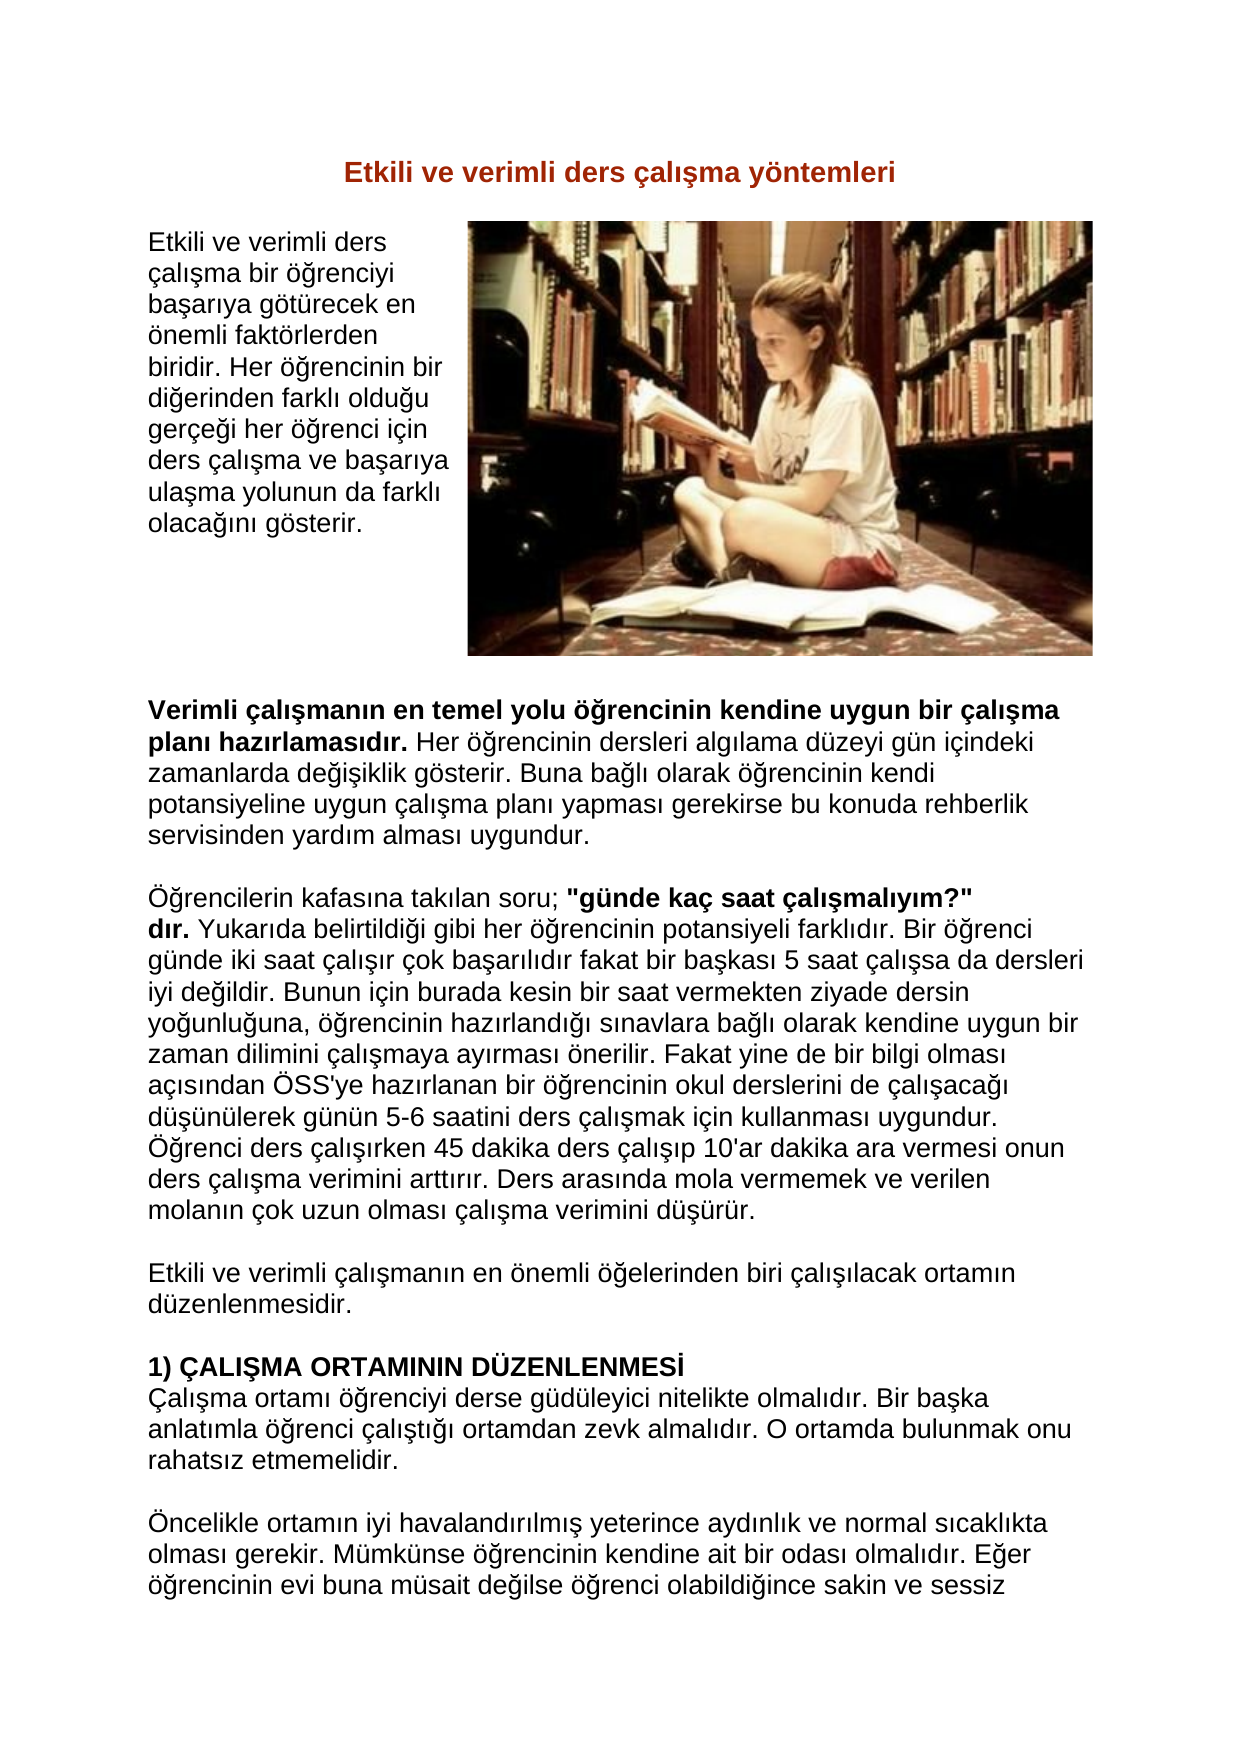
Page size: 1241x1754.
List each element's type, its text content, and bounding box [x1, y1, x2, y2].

text Etkili ve verimli ders çalışma bir öğrenciyi başarıya götürecek en önemli faktörlerden biridir. Her öğrencinin bir diğerinden farklı olduğu gerçeği her öğrenci için ders çalışma ve başarıya ulaşma yolunun da farklı olacağını gösterir. [148, 226, 467, 538]
text Çalışma ortamı öğrenciyi derse güdüleyici nitelikte olmalıdır. Bir başka anlatımla öğrenci çalıştığı ortamdan zevk almalıdır. O ortamda bulunmak onu rahatsız etmemelidir. [148, 1382, 1093, 1476]
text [148, 1507, 1093, 1601]
text 1) ÇALIŞMA ORTAMININ DÜZENLENMESİ [148, 1351, 1093, 1382]
text Verimli çalışmanın en temel yolu öğrencinin kendine uygun bir çalışma planı hazırlamasıdır. Her öğrencinin dersleri algılama düzeyi gün içindeki zamanlarda değişiklik gösterir. Buna bağlı olarak öğrencinin kendi potansiyeline uygun çalışma planı yapması gerekirse bu konuda rehberlik servisinden yardım alması uygundur. [148, 694, 1093, 851]
text Etkili ve verimli çalışmanın en önemli öğelerinden biri çalışılacak ortamın düzenlenmesidir. [148, 1257, 1093, 1319]
picture [467, 221, 1093, 656]
text Öğrencilerin kafasına takılan soru; "günde kaç saat çalışmalıyım?" dır. Yukarıda belirtildiği gibi her öğrencinin potansiyeli farklıdır. Bir öğrenci günde iki saat çalışır çok başarılıdır fakat bir başkası 5 saat çalışsa da dersleri iyi değildir. Bunun için burada kesin bir saat vermekten ziyade dersin yoğunluğuna, öğrencinin hazırlandığı sınavlara bağlı olarak kendine uygun bir zaman dilimini çalışmaya ayırması önerilir. Fakat yine de bir bilgi olması açısından ÖSS'ye hazırlanan bir öğrencinin okul derslerini de çalışacağı düşünülerek günün 5-6 saatini ders çalışmak için kullanması uygundur. Öğrenci ders çalışırken 45 dakika ders çalışıp 10'ar dakika ara vermesi onun ders çalışma verimini arttırır. Ders arasında mola vermemek ve verilen molanın çok uzun olması çalışma verimini düşürür. [148, 882, 1093, 1226]
text Etkili ve verimli ders çalışma yöntemleri [148, 155, 1093, 189]
